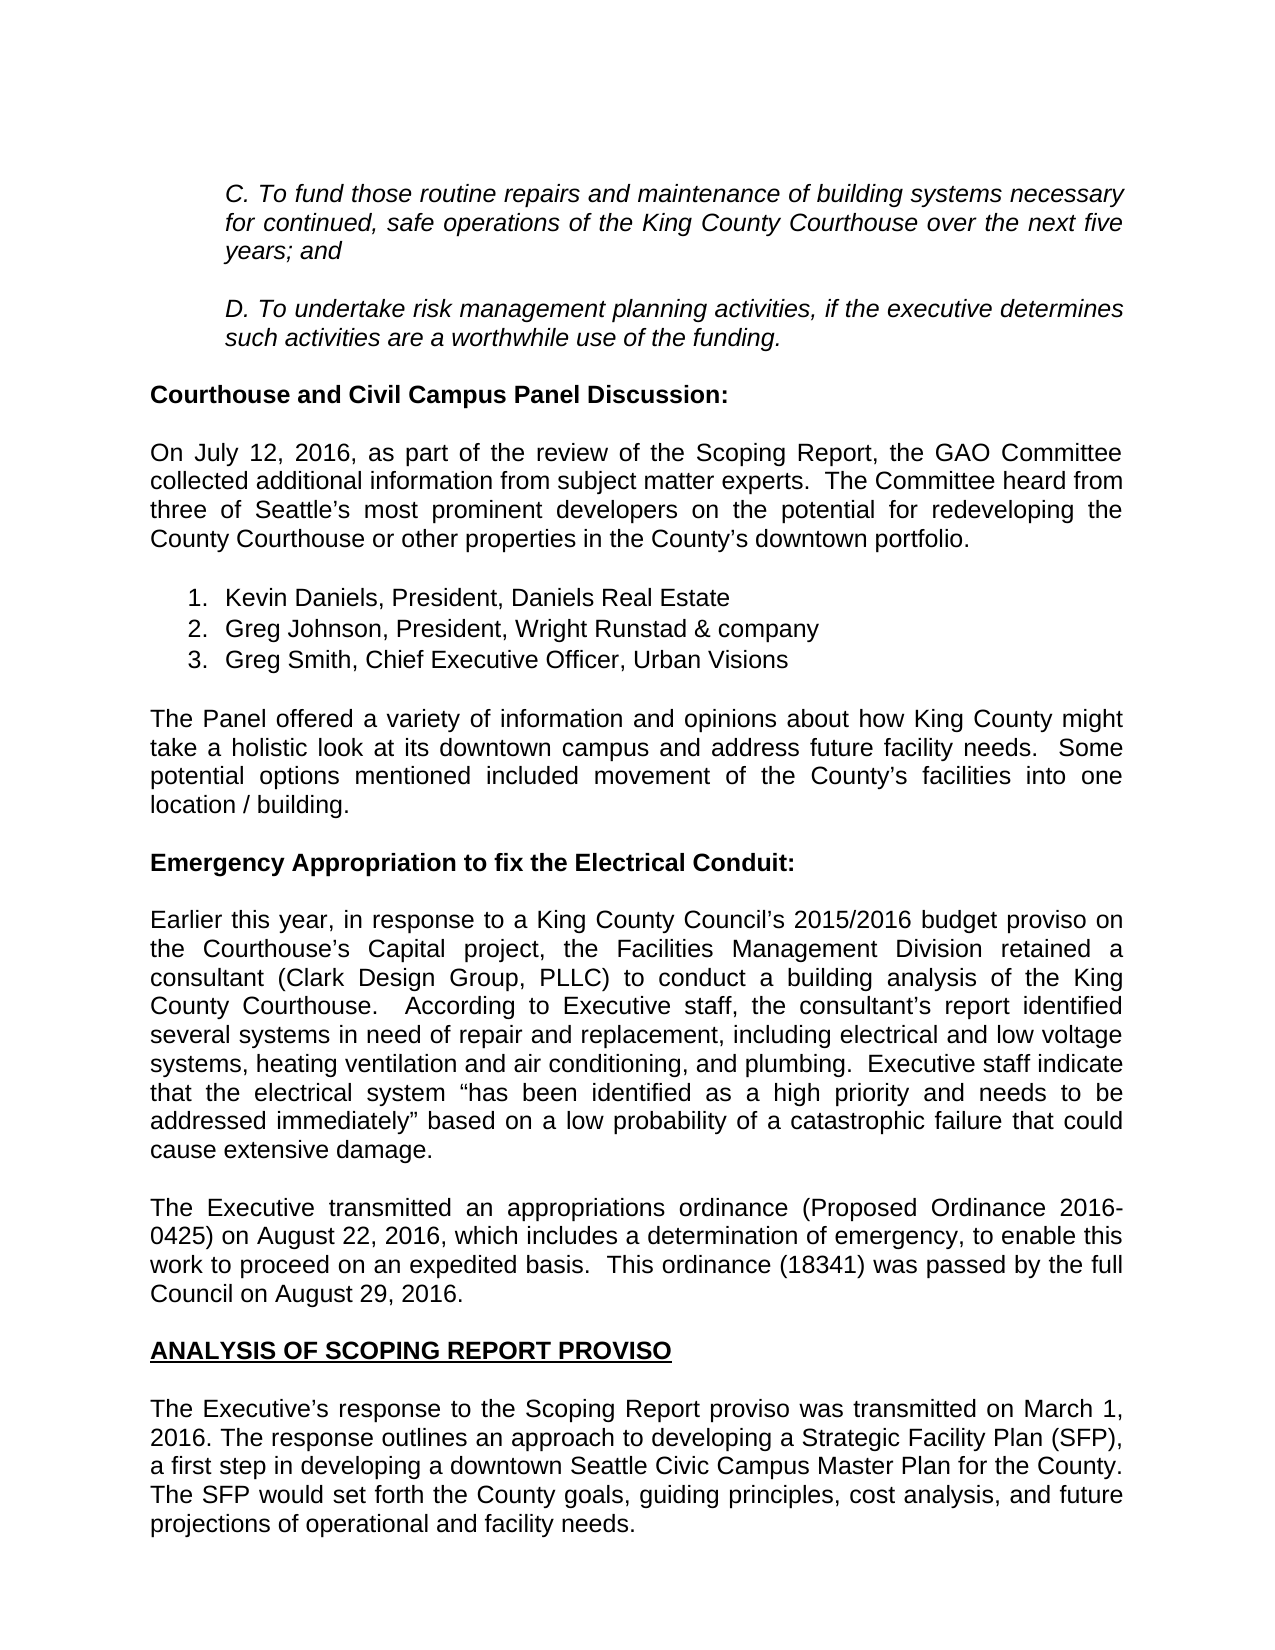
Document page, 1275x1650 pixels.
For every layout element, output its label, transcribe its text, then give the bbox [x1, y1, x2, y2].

list Greg Johnson, President, Wright Runstad & company [187, 612, 1125, 644]
list Greg Smith, Chief Executive Officer, Urban Visions [187, 644, 1125, 675]
text C. To fund those routine repairs and maintenance of building systems necessary for continued, safe operations of the King County Courthouse over the next five years; and [225, 179, 1125, 265]
text The Executive transmitted an appropriations ordinance (Proposed Ordinance 2016-0425) on August 22, 2016, which includes a determination of emergency, to enable this work to proceed on an expedited basis. This ordinance (18341) was passed by the full Council on August 29, 2016. [150, 1192, 1125, 1307]
text Courthouse and Civil Campus Panel Discussion: [150, 380, 1125, 409]
list Kevin Daniels, President, Daniels Real Estate [187, 581, 1125, 612]
text On July 12, 2016, as part of the review of the Scoping Report, the GAO Committee collected additional information from subject matter experts. The Committee heard from three of Seattle’s most prominent developers on the potential for redeveloping the County Courthouse or other properties in the County’s downtown portfolio. [150, 437, 1125, 552]
text ANALYSIS OF SCOPING REPORT PROVISO [150, 1336, 1125, 1365]
text Earlier this year, in response to a King County Council’s 2015/2016 budget proviso on the Courthouse’s Capital project, the Facilities Management Division retained a consultant (Clark Design Group, PLLC) to conduct a building analysis of the King County Courthouse. According to Executive staff, the consultant’s report identified several systems in need of repair and replacement, including electrical and low voltage systems, heating ventilation and air conditioning, and plumbing. Executive staff indicate that the electrical system “has been identified as a high priority and needs to be addressed immediately” based on a low probability of a catastrophic failure that could cause extensive damage. [150, 905, 1125, 1164]
text The Panel offered a variety of information and opinions about how King County might take a holistic look at its downtown campus and address future facility needs. Some potential options mentioned included movement of the County’s facilities into one location / building. [150, 704, 1125, 819]
text The Executive’s response to the Scoping Report proviso was transmitted on March 1, 2016. The response outlines an approach to developing a Strategic Facility Plan (SFP), a first step in developing a downtown Seattle Civic Campus Master Plan for the County. The SFP would set forth the County goals, guiding principles, cost analysis, and future projections of operational and facility needs. [150, 1394, 1125, 1537]
text Emergency Appropriation to fix the Electrical Conduit: [150, 847, 1125, 876]
text D. To undertake risk management planning activities, if the executive determines such activities are a worthwhile use of the funding. [225, 294, 1125, 351]
